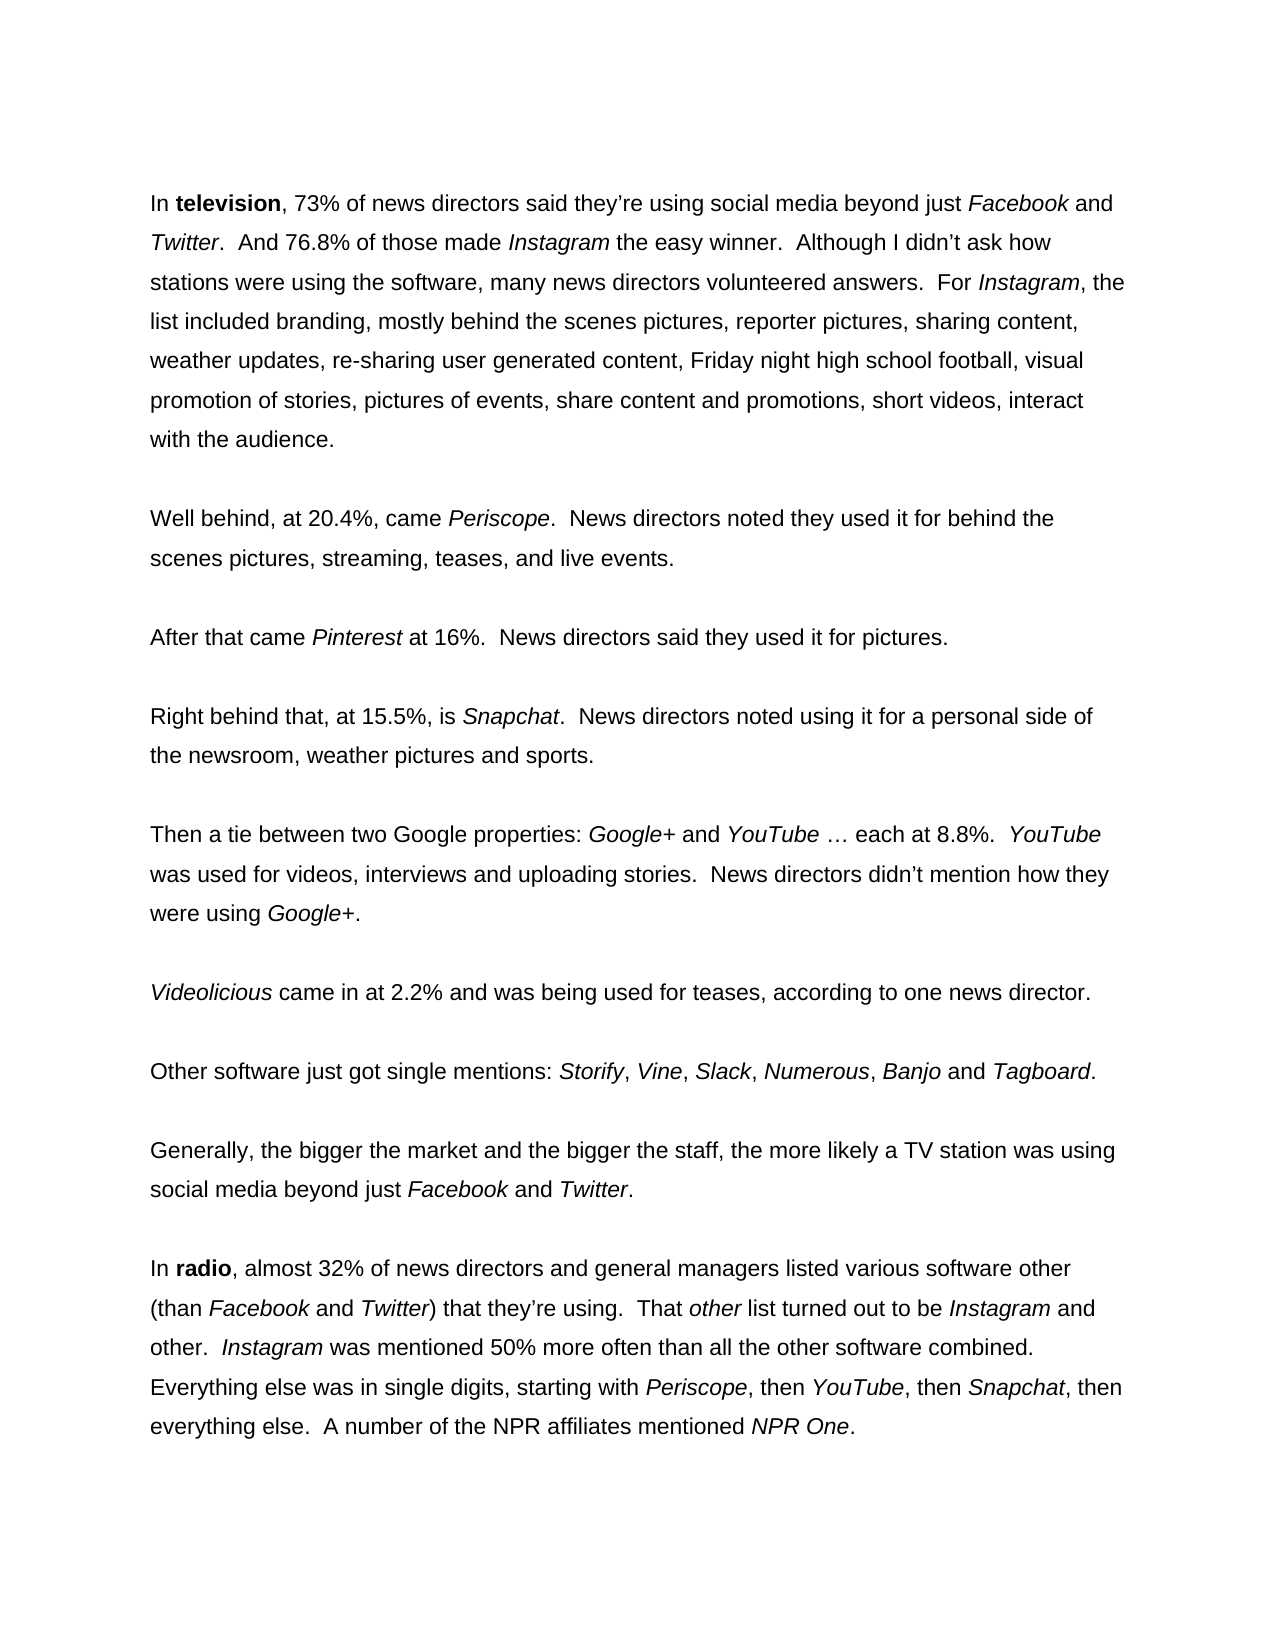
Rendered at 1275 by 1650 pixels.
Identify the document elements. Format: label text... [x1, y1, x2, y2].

text Then a tie between two Google properties: Google+ and YouTube … each at 8.8%. YouTube was used for videos, interviews and uploading stories. News directors didn’t mention how they were using Google+. [150, 821, 1125, 926]
text Right behind that, at 15.5%, is Snapchat. News directors noted using it for a personal side of the newsroom, weather pictures and sports. [150, 703, 1125, 768]
text Videolicious came in at 2.2% and was being used for teases, according to one news director. [150, 979, 1125, 1005]
text In television, 73% of news directors said they’re using social media beyond just Facebook and Twitter. And 76.8% of those made Instagram the easy winner. Although I didn’t ask how stations were using the software, many news directors volunteered answers. For Instagram, the list included branding, mostly behind the scenes pictures, reporter pictures, sharing content, weather updates, re-sharing user generated content, Friday night high school football, visual promotion of stories, pictures of events, share content and promotions, short videos, interact with the audience. [150, 189, 1125, 453]
text After that came Pinterest at 16%. News directors said they used it for pictures. [150, 624, 1125, 650]
text Other software just got single mentions: Storify, Vine, Slack, Numerous, Banjo and Tagboard. [150, 1058, 1125, 1084]
text Generally, the bigger the market and the bigger the staff, the more likely a TV station was using social media beyond just Facebook and Twitter. [150, 1137, 1125, 1203]
text Well behind, at 20.4%, came Periscope. News directors noted they used it for behind the scenes pictures, streaming, teases, and live events. [150, 505, 1125, 571]
text In radio, almost 32% of news directors and general managers listed various software other (than Facebook and Twitter) that they’re using. That other list turned out to be Instagram and other. Instagram was mentioned 50% more often than all the other software combined. Everything else was in single digits, starting with Periscope, then YouTube, then Snapchat, then everything else. A number of the NPR affiliates mentioned NPR One. [150, 1255, 1125, 1440]
